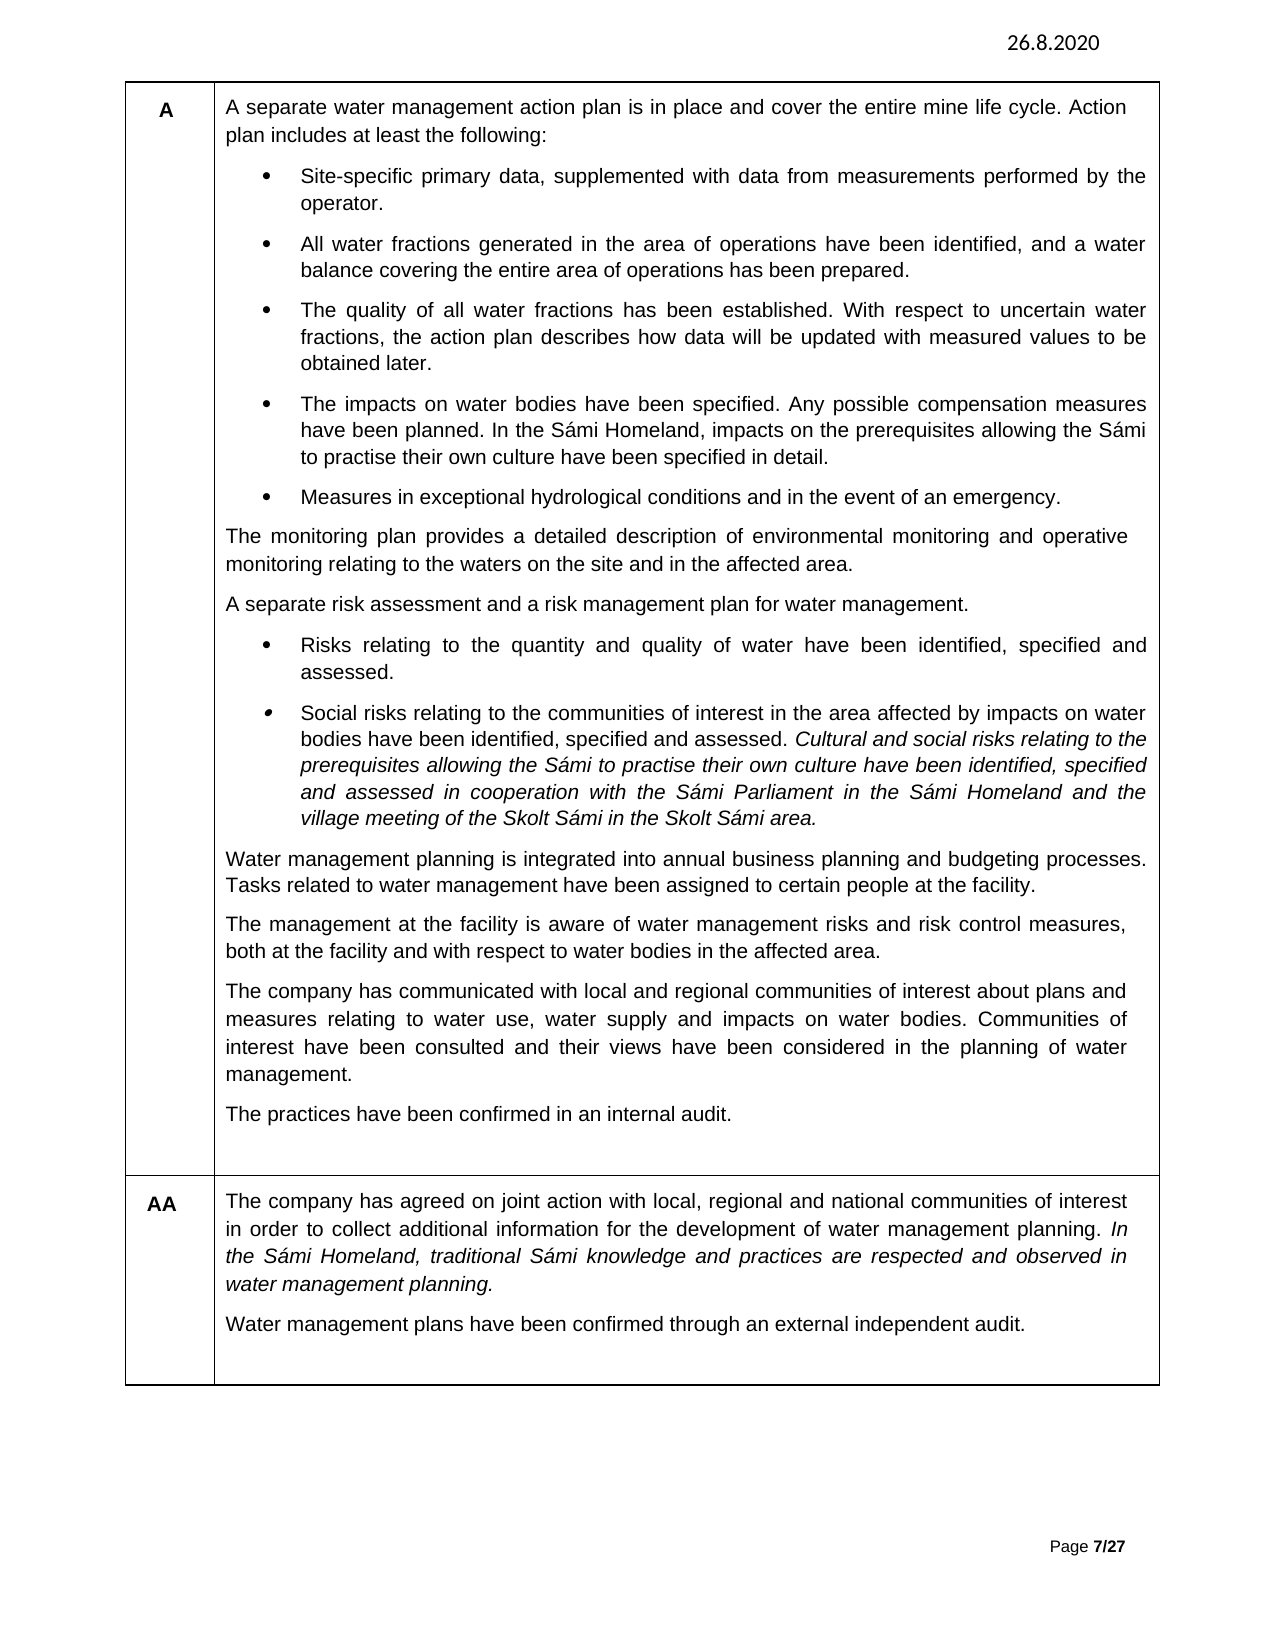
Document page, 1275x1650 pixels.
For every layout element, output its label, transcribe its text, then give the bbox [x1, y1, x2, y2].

table_cell A [126, 83, 214, 1175]
table_cell The company has agreed on joint action with local, regional and national communities of interest in order to collect additional information for the development of water management planning. In the Sámi Homeland, traditional Sámi knowledge and practices are respected and observed in water management planning. Water management plans have been confirmed through an external independent audit. [215, 1176, 1159, 1384]
table_cell A separate water management action plan is in place and cover the entire mine life cycle. Action plan includes at least the following: Site-specific primary data, supplemented with data from measurements performed by the operator. All water fractions generated in the area of operations have been identified, and a water balance covering the entire area of operations has been prepared. The quality of all water fractions has been established. With respect to uncertain water fractions, the action plan describes how data will be updated with measured values to be obtained later. The impacts on water bodies have been specified. Any possible compensation measures have been planned. In the Sámi Homeland, impacts on the prerequisites allowing the Sámi to practise their own culture have been specified in detail. Measures in exceptional hydrological conditions and in the event of an emergency. The monitoring plan provides a detailed description of environmental monitoring and operative monitoring relating to the waters on the site and in the affected area. A separate risk assessment and a risk management plan for water management. Risks relating to the quantity and quality of water have been identified, specified and assessed. Social risks relating to the communities of interest in the area affected by impacts on water bodies have been identified, specified and assessed. Cultural and social risks relating to the prerequisites allowing the Sámi to practise their own culture have been identified, specified and assessed in cooperation with the Sámi Parliament in the Sámi Homeland and the village meeting of the Skolt Sámi in the Skolt Sámi area. Water management planning is integrated into annual business planning and budgeting processes. Tasks related to water management have been assigned to certain people at the facility. The management at the facility is aware of water management risks and risk control measures, both at the facility and with respect to water bodies in the affected area. The company has communicated with local and regional communities of interest about plans and measures relating to water use, water supply and impacts on water bodies. Communities of interest have been consulted and their views have been considered in the planning of water management. The practices have been confirmed in an internal audit. [215, 83, 1159, 1175]
table_cell AA [126, 1176, 214, 1384]
